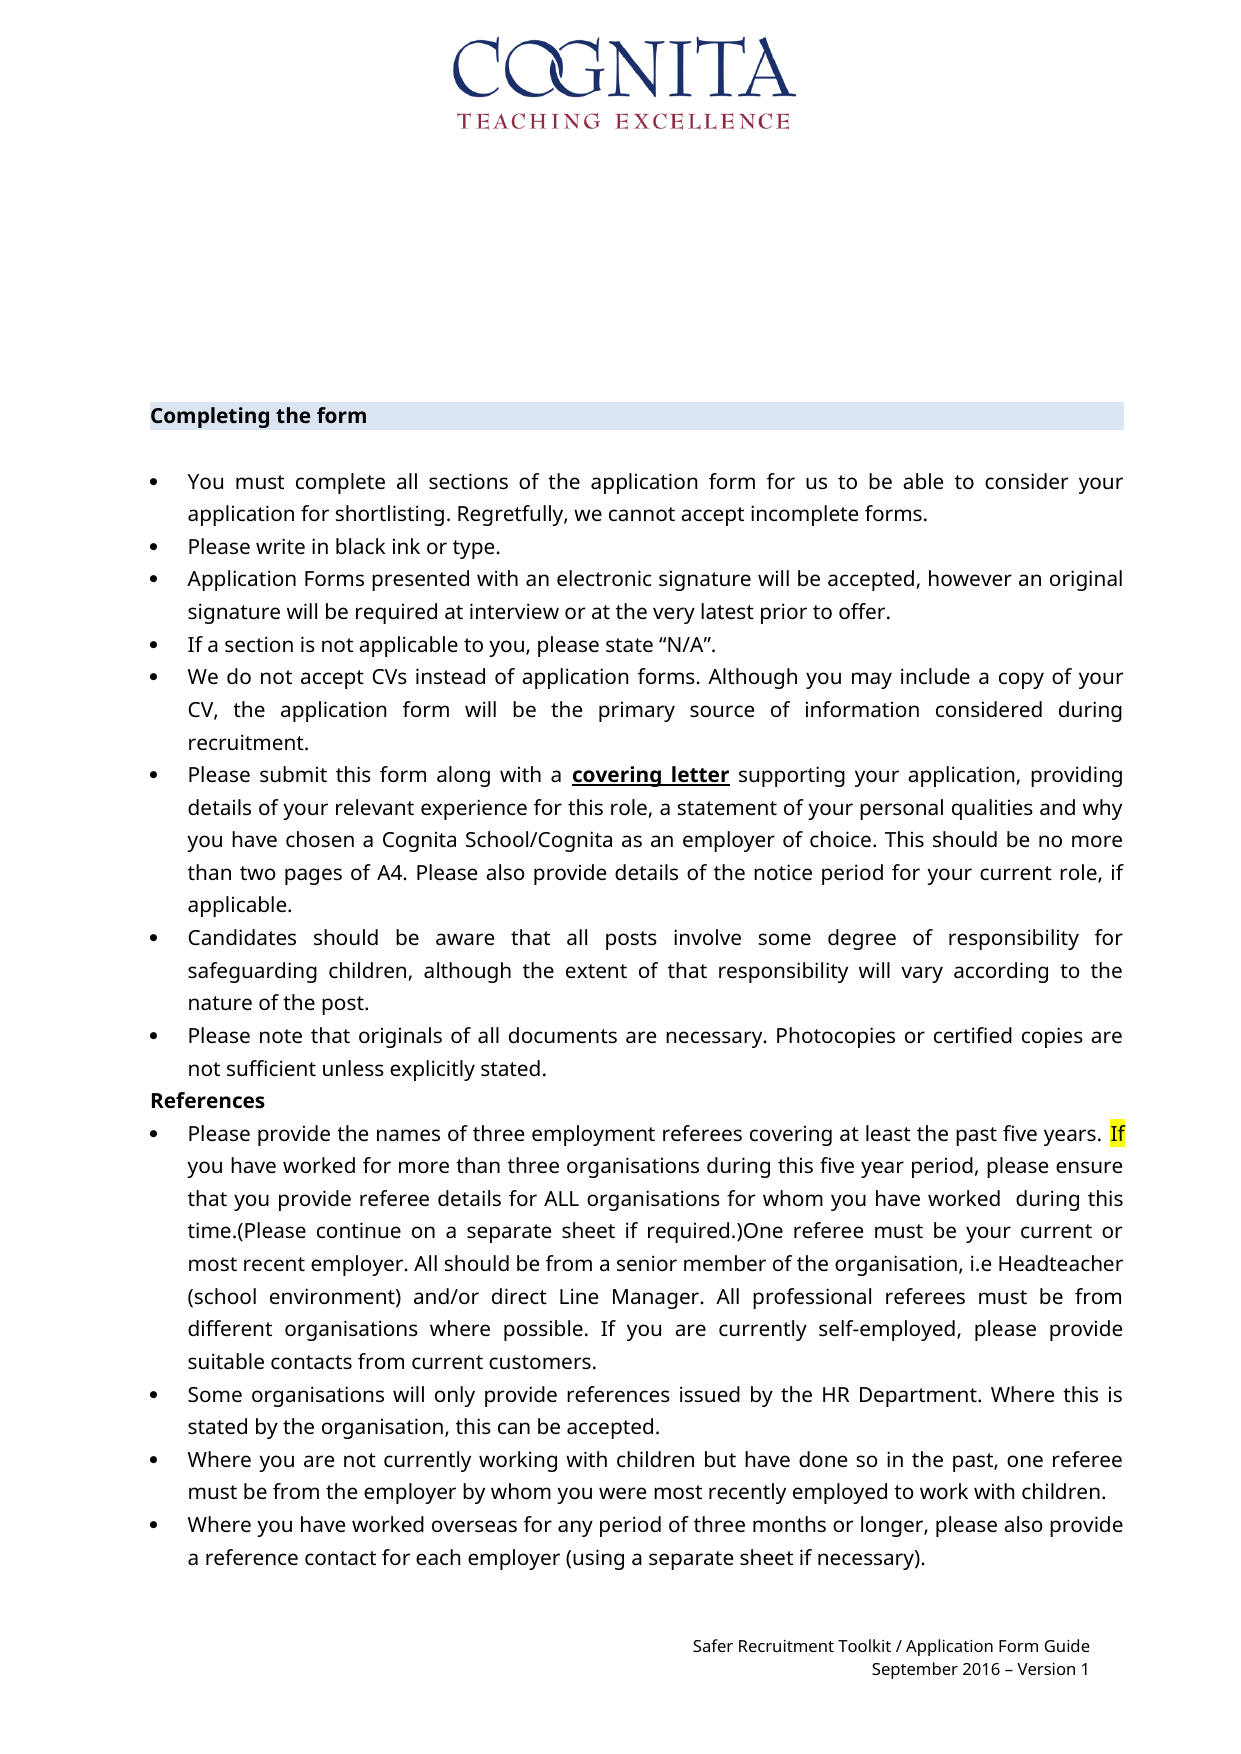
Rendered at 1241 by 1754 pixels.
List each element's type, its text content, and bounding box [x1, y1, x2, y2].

list Application Forms presented with an electronic signature will be accepted, however an original signature will be required at interview or at the very latest prior to offer. [150, 564, 1124, 626]
list Candidates should be aware that all posts involve some degree of responsibility for safeguarding children, although the extent of that responsibility will vary according to the nature of the post. [150, 923, 1124, 1017]
list Where you have worked overseas for any period of three months or longer, please also provide a reference contact for each employer (using a separate sheet if necessary). [150, 1510, 1124, 1571]
picture [449, 31, 799, 133]
list Some organisations will only provide references issued by the HR Department. Where this is stated by the organisation, this can be accepted. [150, 1380, 1124, 1441]
list If a section is not applicable to you, please state “N/A”. [150, 630, 1124, 658]
list Please provide the names of three employment referees covering at least the past five years. If you have worked for more than three organisations during this five year period, please ensure that you provide referee details for ALL organisations for whom you have worked during this time.(Please continue on a separate sheet if required.)One referee must be your current or most recent employer. All should be from a senior member of the organisation, i.e Headteacher (school environment) and/or direct Line Manager. All professional referees must be from different organisations where possible. If you are currently self-employed, please provide suitable contacts from current customers. [150, 1119, 1124, 1376]
text Completing the form [150, 402, 1124, 430]
list Please submit this form along with a covering letter supporting your application, providing details of your relevant experience for this role, a statement of your personal qualities and why you have chosen a Cognita School/Cognita as an employer of choice. This should be no more than two pages of A4. Please also provide details of the notice period for your current role, if applicable. [150, 760, 1124, 919]
text References [150, 1086, 1124, 1115]
list Please note that originals of all documents are necessary. Photocopies or certified copies are not sufficient unless explicitly stated. [150, 1021, 1124, 1082]
list Where you are not currently working with children but have done so in the past, one referee must be from the employer by whom you were most recently employed to work with children. [150, 1445, 1124, 1506]
list Please write in black ink or type. [150, 532, 1124, 560]
list We do not accept CVs instead of application forms. Although you may include a copy of your CV, the application form will be the primary source of information considered during recruitment. [150, 662, 1124, 756]
list You must complete all sections of the application form for us to be able to consider your application for shortlisting. Regretfully, we cannot accept incomplete forms. [150, 467, 1124, 528]
